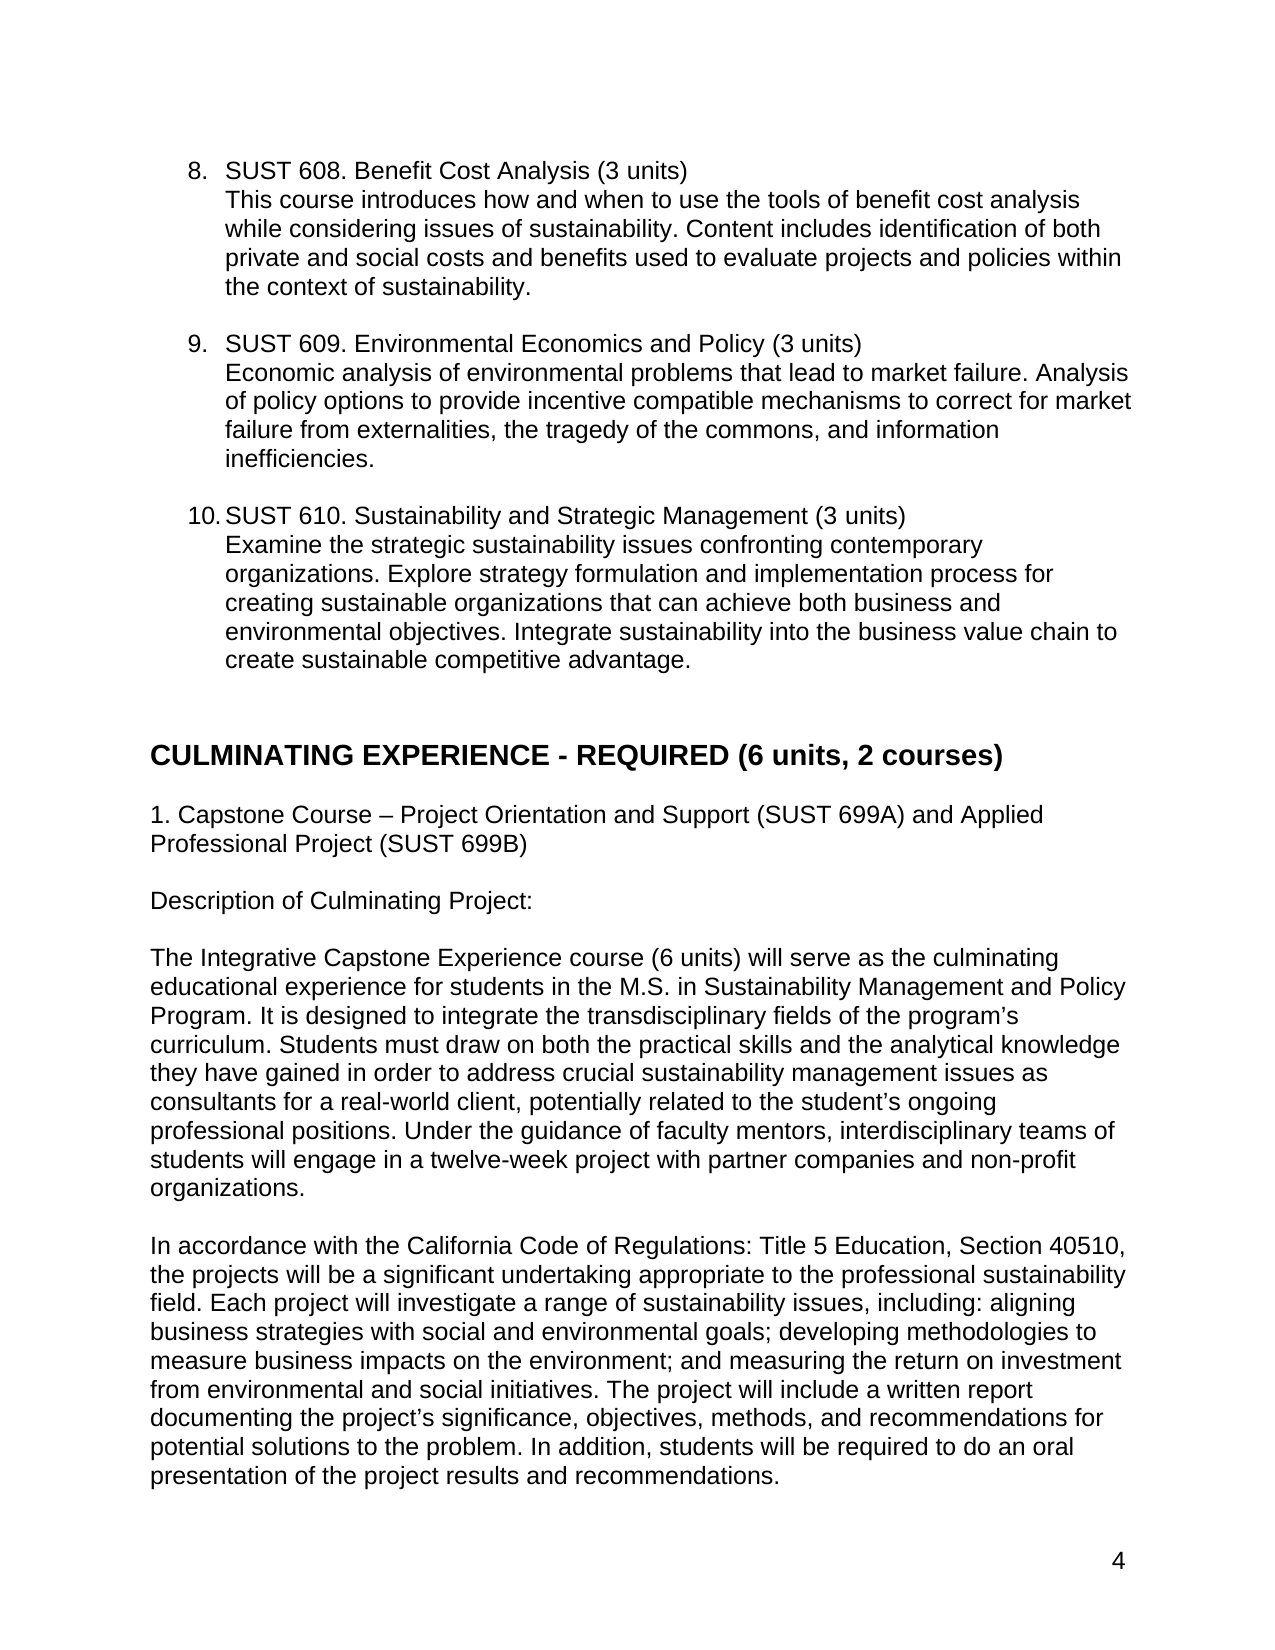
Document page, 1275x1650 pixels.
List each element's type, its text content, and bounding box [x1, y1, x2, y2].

text The Integrative Capstone Experience course (6 units) will serve as the culminating educational experience for students in the M.S. in Sustainability Management and Policy Program. It is designed to integrate the transdisciplinary fields of the program’s curriculum. Students must draw on both the practical skills and the analytical knowledge they have gained in order to address crucial sustainability management issues as consultants for a real-world client, potentially related to the student’s ongoing professional positions. Under the guidance of faculty mentors, interdisciplinary teams of students will engage in a twelve-week project with partner companies and non-profit organizations. [150, 943, 1129, 1202]
list SUST 610. Sustainability and Strategic Management (3 units) [187, 501, 1148, 530]
text 1. Capstone Course – Project Orientation and Support (SUST 699A) and Applied Professional Project (SUST 699B) [150, 800, 1047, 857]
text This course introduces how and when to use the tools of benefit cost analysis while considering issues of sustainability. Content includes identification of both private and social costs and benefits used to evaluate projects and policies within the context of sustainability. [225, 185, 1125, 300]
subtitle CULMINATING EXPERIENCE - REQUIRED (6 units, 2 courses) [150, 738, 1148, 771]
text Description of Culminating Project: [150, 886, 1148, 915]
list SUST 609. Environmental Economics and Policy (3 units) [187, 329, 1148, 357]
text Economic analysis of environmental problems that lead to market failure. Analysis of policy options to provide incentive compatible mechanisms to correct for market failure from externalities, the tragedy of the commons, and information inefficiencies. [225, 358, 1134, 473]
text In accordance with the California Code of Regulations: Title 5 Education, Section 40510, the projects will be a significant undertaking appropriate to the professional sustainability field. Each project will investigate a range of sustainability issues, including: aligning business strategies with social and environmental goals; developing methodologies to measure business impacts on the environment; and measuring the return on investment from environmental and social initiatives. The project will include a written report documenting the project’s significance, objectives, methods, and recommendations for potential solutions to the problem. In addition, students will be required to do an oral presentation of the project results and recommendations. [150, 1231, 1129, 1490]
list SUST 608. Benefit Cost Analysis (3 units) [187, 157, 1148, 185]
text Examine the strategic sustainability issues confronting contemporary organizations. Explore strategy formulation and implementation process for creating sustainable organizations that can achieve both business and environmental objectives. Integrate sustainability into the business value chain to create sustainable competitive advantage. [225, 530, 1121, 674]
